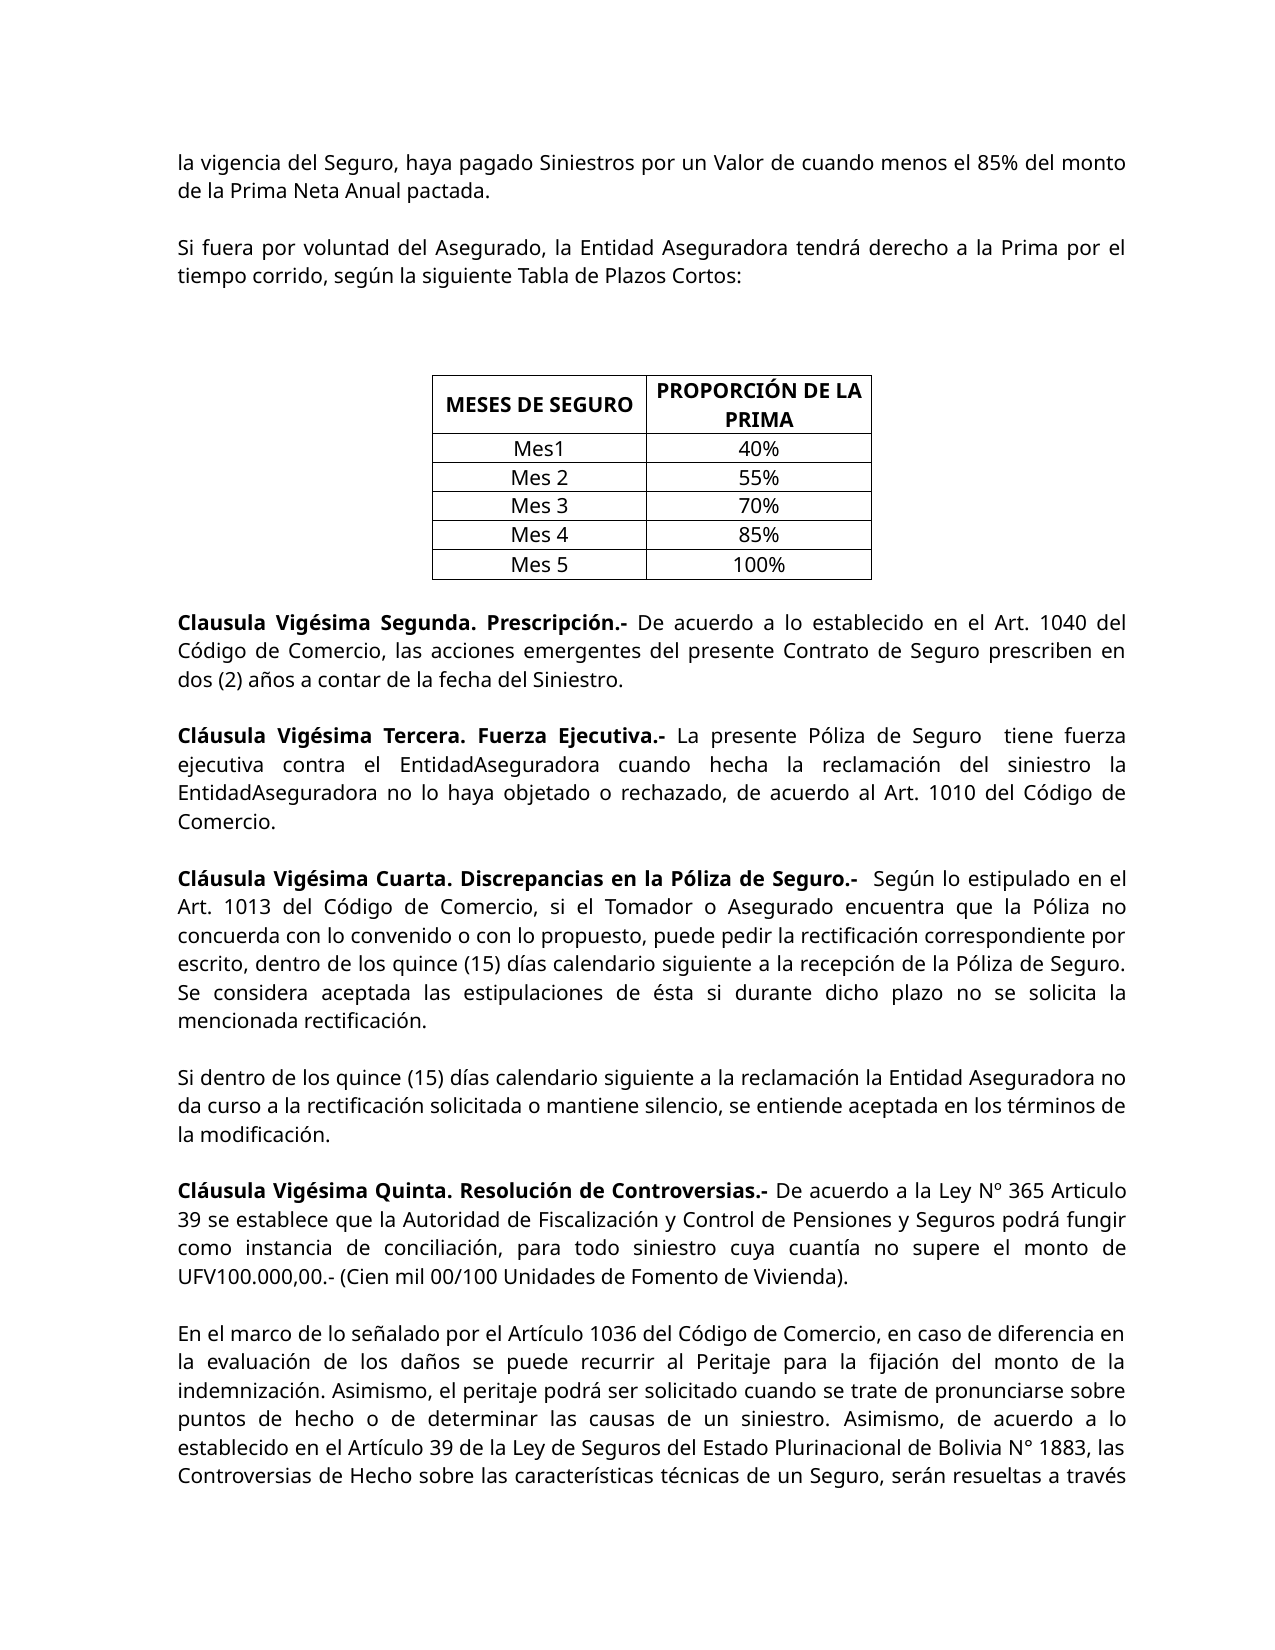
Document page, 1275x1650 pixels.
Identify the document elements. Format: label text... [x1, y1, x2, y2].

table_cell Mes 4 [433, 521, 646, 549]
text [177, 148, 1127, 204]
table_cell Mes 3 [433, 492, 646, 520]
text Cláusula Vigésima Cuarta. Discrepancias en la Póliza de Seguro.- Según lo estipulado en el Art. 1013 del Código de Comercio, si el Tomador o Asegurado encuentra que la Póliza no concuerda con lo convenido o con lo propuesto, puede pedir la rectificación correspondiente por escrito, dentro de los quince (15) días calendario siguiente a la recepción de la Póliza de Seguro. Se considera aceptada las estipulaciones de ésta si durante dicho plazo no se solicita la mencionada rectificación. [177, 864, 1127, 1034]
text Si dentro de los quince (15) días calendario siguiente a la reclamación la Entidad Aseguradora no da curso a la rectificación solicitada o mantiene silencio, se entiende aceptada en los términos de la modificación. [177, 1063, 1127, 1148]
table_cell Mes 5 [433, 550, 646, 578]
text Cláusula Vigésima Tercera. Fuerza Ejecutiva.- La presente Póliza de Seguro tiene fuerza ejecutiva contra el EntidadAseguradora cuando hecha la reclamación del siniestro la EntidadAseguradora no lo haya objetado o rechazado, de acuerdo al Art. 1010 del Código de Comercio. [177, 722, 1127, 835]
table_cell 70% [647, 492, 871, 520]
table_cell Mes 2 [433, 463, 646, 491]
table_cell 85% [647, 521, 871, 549]
table_cell 40% [647, 434, 871, 462]
table_header MESES DE SEGURO [433, 376, 646, 433]
text Cláusula Vigésima Quinta. Resolución de Controversias.- De acuerdo a la Ley Nº 365 Articulo 39 se establece que la Autoridad de Fiscalización y Control de Pensiones y Seguros podrá fungir como instancia de conciliación, para todo siniestro cuya cuantía no supere el monto de UFV100.000,00.- (Cien mil 00/100 Unidades de Fomento de Vivienda). [177, 1177, 1127, 1290]
text Clausula Vigésima Segunda. Prescripción.- De acuerdo a lo establecido en el Art. 1040 del Código de Comercio, las acciones emergentes del presente Contrato de Seguro prescriben en dos (2) años a contar de la fecha del Siniestro. [177, 608, 1127, 693]
table_cell 55% [647, 463, 871, 491]
text Si fuera por voluntad del Asegurado, la Entidad Aseguradora tendrá derecho a la Prima por el tiempo corrido, según la siguiente Tabla de Plazos Cortos: [177, 233, 1127, 290]
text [177, 1319, 1127, 1489]
table_header PROPORCIÓN DE LA PRIMA [647, 376, 871, 433]
table_cell Mes1 [433, 434, 646, 462]
table_cell 100% [647, 550, 871, 578]
